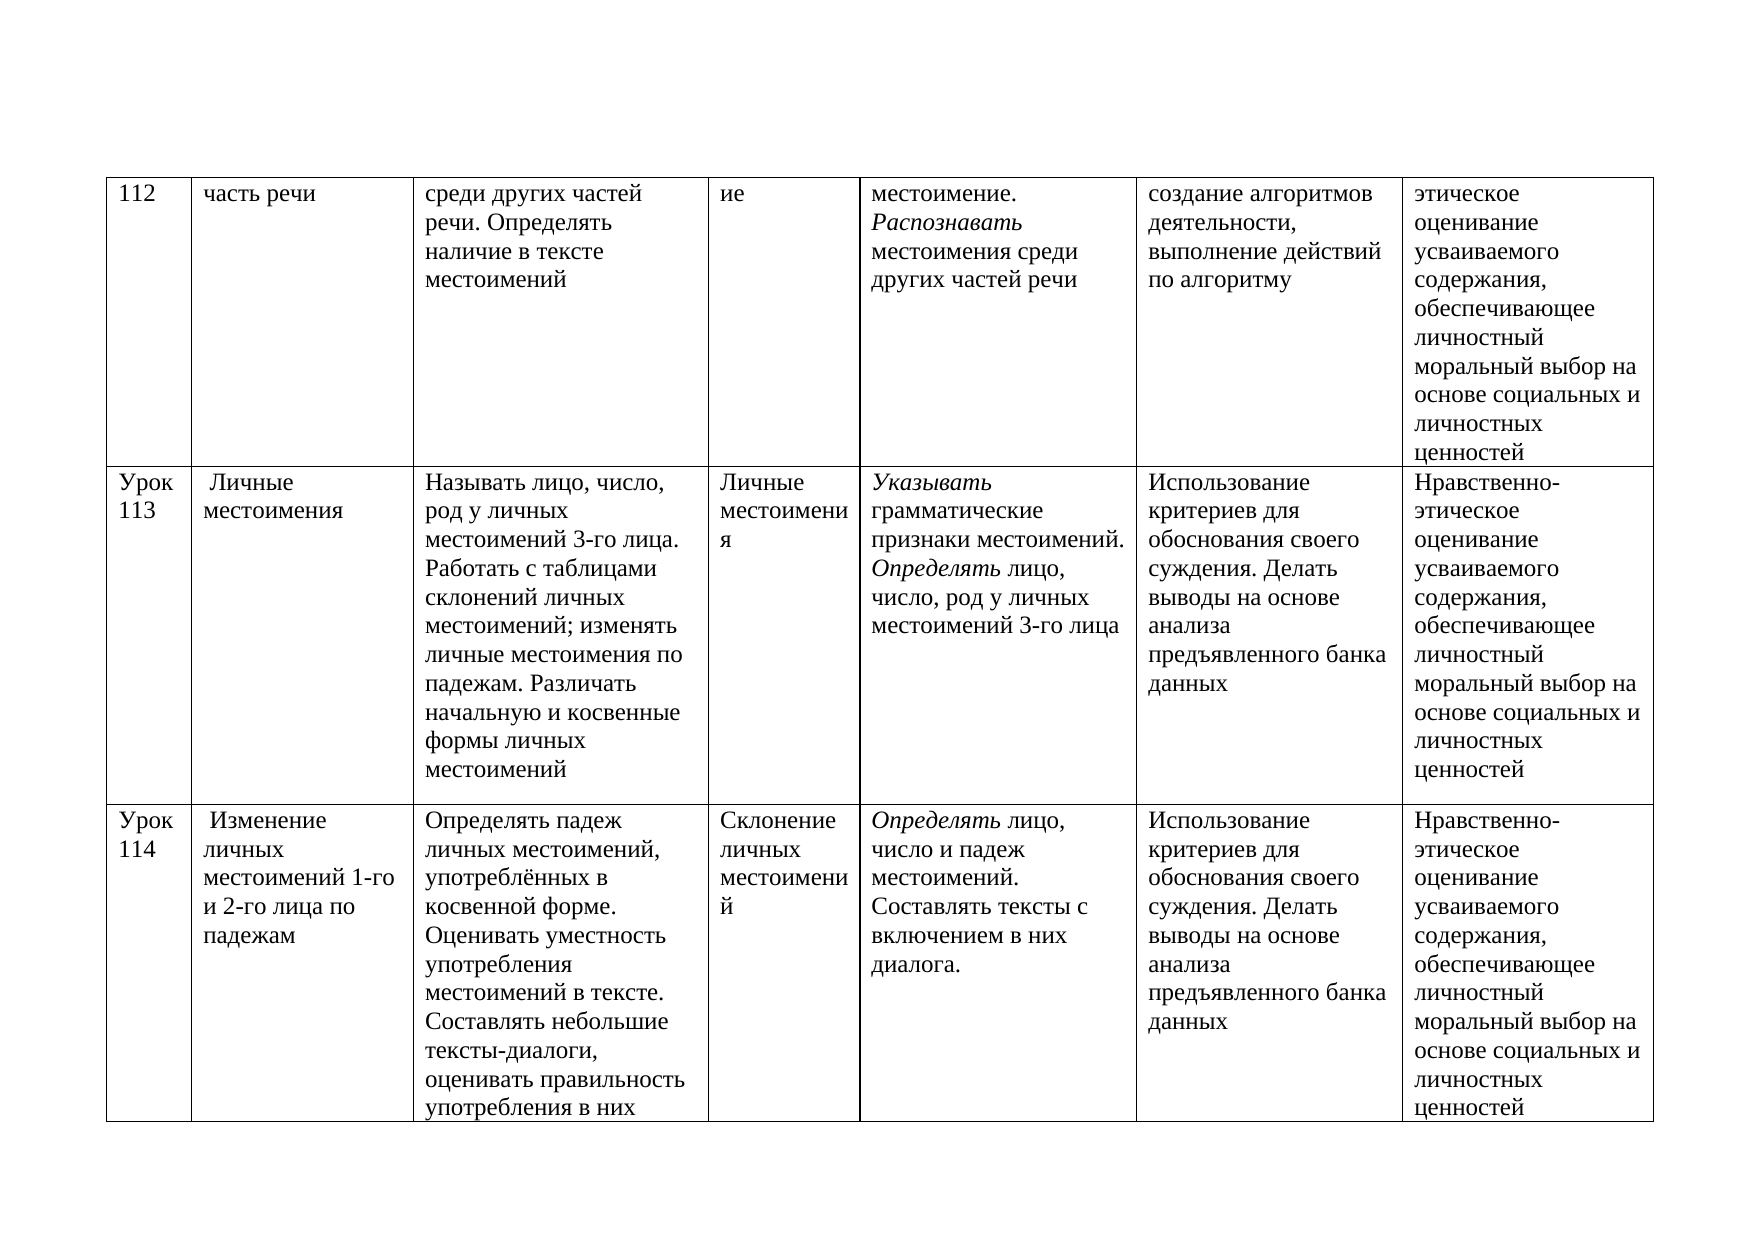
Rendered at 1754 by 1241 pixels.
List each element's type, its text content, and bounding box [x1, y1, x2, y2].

table_cell Личные местоимения [192, 467, 413, 804]
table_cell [1403, 805, 1653, 1121]
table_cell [1403, 178, 1653, 466]
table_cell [861, 178, 1136, 466]
table_cell Личные местоимения [709, 467, 859, 804]
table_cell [192, 805, 413, 1121]
table_cell Нравственно-этическое оценивание усваиваемого содержания, обеспечивающее личностный моральный выбор на основе социальных и личностных ценностей [1403, 467, 1653, 804]
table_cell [1137, 178, 1402, 466]
table_cell Урок 112 [107, 178, 191, 466]
table_cell Урок 114 [107, 805, 191, 1121]
table_cell Использование критериев для обоснования своего суждения. Делать выводы на основе анализа предъявленного банка данных [1137, 467, 1402, 804]
table_cell Местоимение как часть речи [192, 178, 413, 466]
table_cell Урок 113 [107, 467, 191, 804]
table_cell Местоимение [709, 178, 859, 466]
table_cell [414, 805, 708, 1121]
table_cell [414, 178, 708, 466]
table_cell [1137, 805, 1402, 1121]
table_cell Указывать грамматические признаки местоимений. Определять лицо, число, род у личных местоимений 3-го лица [861, 467, 1136, 804]
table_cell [861, 805, 1136, 1121]
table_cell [709, 805, 859, 1121]
table_cell Называть лицо, число, род у личных местоимений 3-го лица. Работать с таблицами склонений личных местоимений; изменять личные местоимения по падежам. Различать начальную и косвенные формы личных местоимений [414, 467, 708, 804]
